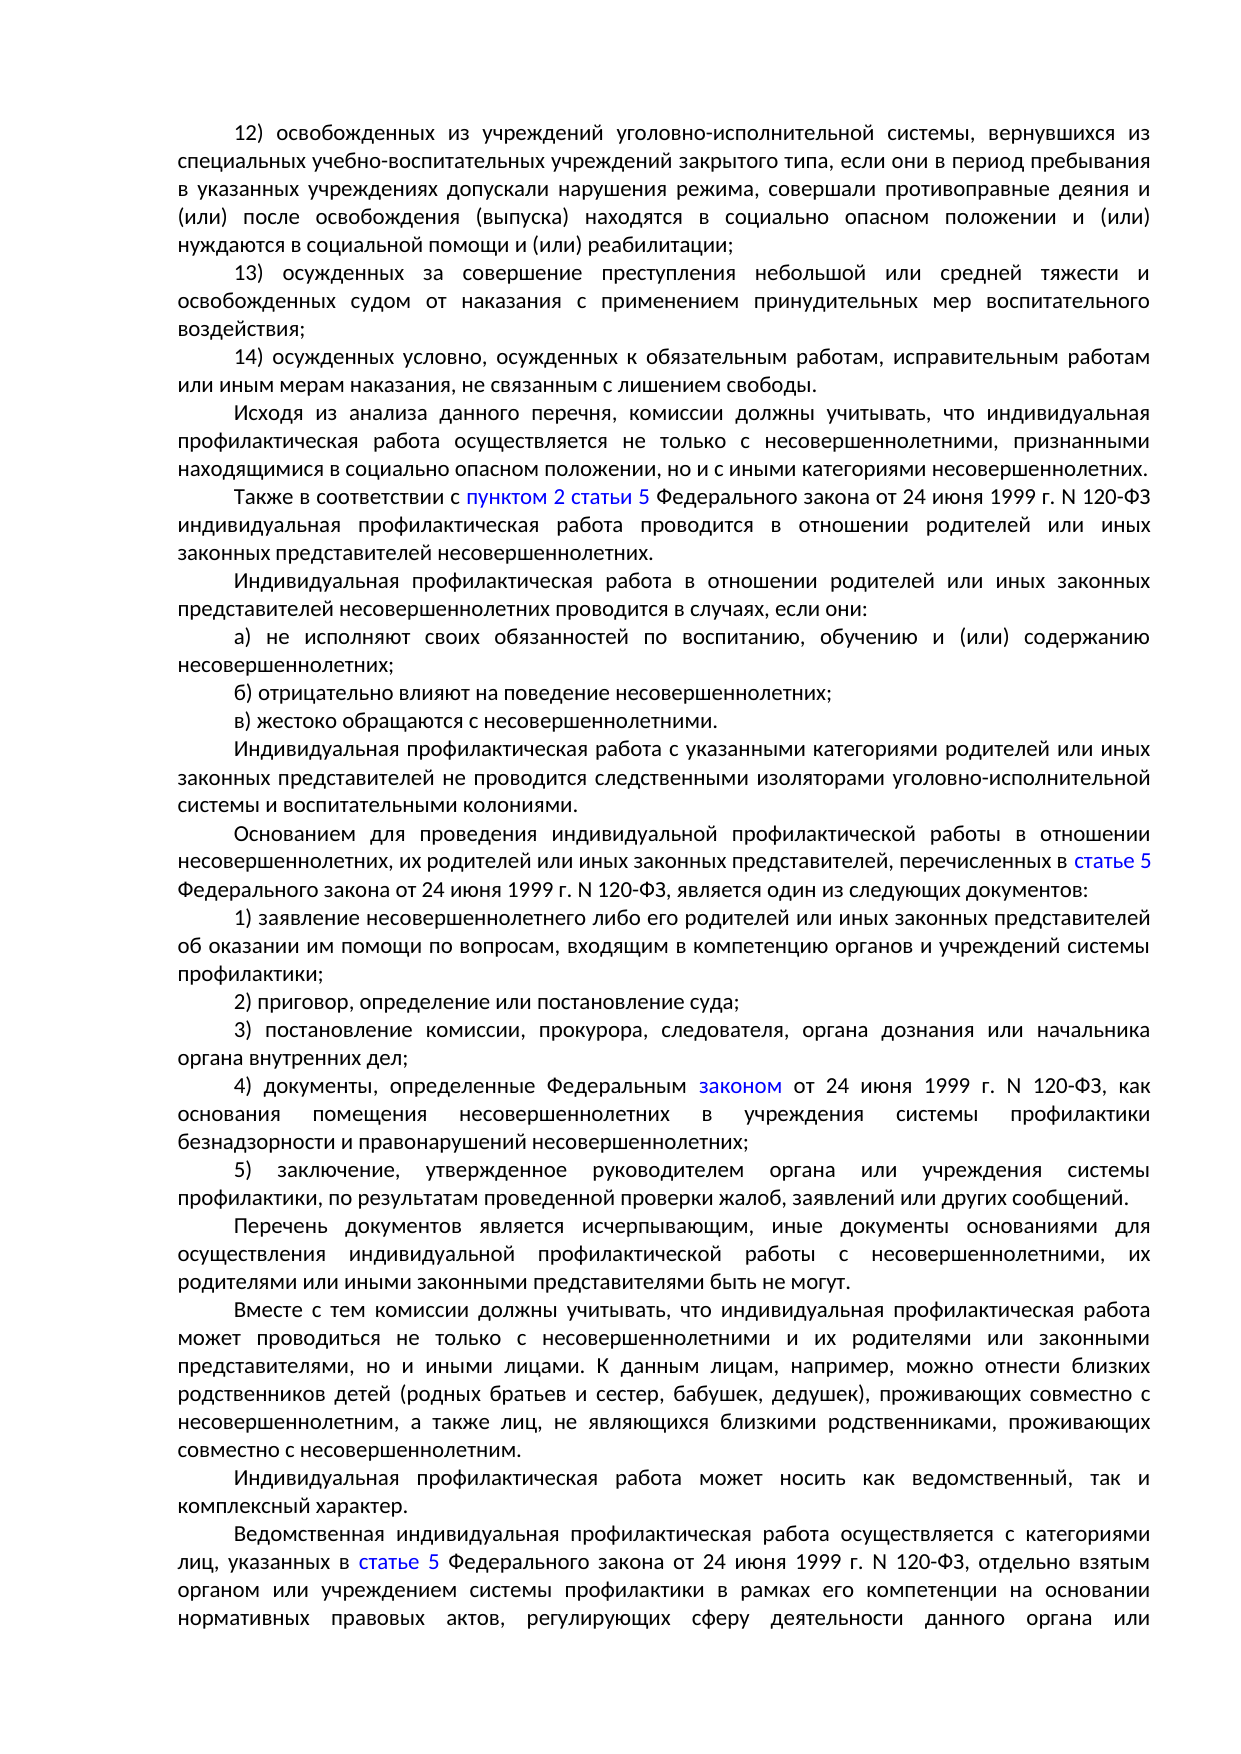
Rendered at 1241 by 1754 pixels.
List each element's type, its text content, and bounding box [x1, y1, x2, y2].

text Вместе с тем комиссии должны учитывать, что индивидуальная профилактическая работа может проводиться не только с несовершеннолетними и их родителями или законными представителями, но и иными лицами. К данным лицам, например, можно отнести близких родственников детей (родных братьев и сестер, бабушек, дедушек), проживающих совместно с несовершеннолетним, а также лиц, не являющихся близкими родственниками, проживающих совместно с несовершеннолетним. [177, 1295, 1152, 1463]
text Исходя из анализа данного перечня, комиссии должны учитывать, что индивидуальная профилактическая работа осуществляется не только с несовершеннолетними, признанными находящимися в социально опасном положении, но и с иными категориями несовершеннолетних. [177, 398, 1152, 482]
text 4) документы, определенные Федеральным законом от 24 июня 1999 г. N 120-ФЗ, как основания помещения несовершеннолетних в учреждения системы профилактики безнадзорности и правонарушений несовершеннолетних; [177, 1071, 1152, 1155]
text Индивидуальная профилактическая работа с указанными категориями родителей или иных законных представителей не проводится следственными изоляторами уголовно-исполнительной системы и воспитательными колониями. [177, 734, 1152, 819]
text 12) освобожденных из учреждений уголовно-исполнительной системы, вернувшихся из специальных учебно-воспитательных учреждений закрытого типа, если они в период пребывания в указанных учреждениях допускали нарушения режима, совершали противоправные деяния и (или) после освобождения (выпуска) находятся в социально опасном положении и (или) нуждаются в социальной помощи и (или) реабилитации; [177, 118, 1152, 258]
text 5) заключение, утвержденное руководителем органа или учреждения системы профилактики, по результатам проведенной проверки жалоб, заявлений или других сообщений. [177, 1155, 1152, 1211]
text Также в соответствии с пунктом 2 статьи 5 Федерального закона от 24 июня 1999 г. N 120-ФЗ индивидуальная профилактическая работа проводится в отношении родителей или иных законных представителей несовершеннолетних. [177, 482, 1152, 566]
text 1) заявление несовершеннолетнего либо его родителей или иных законных представителей об оказании им помощи по вопросам, входящим в компетенцию органов и учреждений системы профилактики; [177, 903, 1152, 987]
text 13) осужденных за совершение преступления небольшой или средней тяжести и освобожденных судом от наказания с применением принудительных мер воспитательного воздействия; [177, 258, 1152, 342]
text б) отрицательно влияют на поведение несовершеннолетних; [177, 678, 1152, 707]
text а) не исполняют своих обязанностей по воспитанию, обучению и (или) содержанию несовершеннолетних; [177, 622, 1152, 678]
text 3) постановление комиссии, прокурора, следователя, органа дознания или начальника органа внутренних дел; [177, 1015, 1152, 1071]
text Перечень документов является исчерпывающим, иные документы основаниями для осуществления индивидуальной профилактической работы с несовершеннолетними, их родителями или иными законными представителями быть не могут. [177, 1211, 1152, 1295]
text 14) осужденных условно, осужденных к обязательным работам, исправительным работам или иным мерам наказания, не связанным с лишением свободы. [177, 342, 1152, 398]
text Основанием для проведения индивидуальной профилактической работы в отношении несовершеннолетних, их родителей или иных законных представителей, перечисленных в статье 5 Федерального закона от 24 июня 1999 г. N 120-ФЗ, является один из следующих документов: [177, 819, 1152, 903]
text Индивидуальная профилактическая работа может носить как ведомственный, так и комплексный характер. [177, 1463, 1152, 1519]
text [177, 1519, 1152, 1631]
text 2) приговор, определение или постановление суда; [177, 987, 1152, 1015]
text в) жестоко обращаются с несовершеннолетними. [177, 707, 1152, 734]
text Индивидуальная профилактическая работа в отношении родителей или иных законных представителей несовершеннолетних проводится в случаях, если они: [177, 566, 1152, 622]
